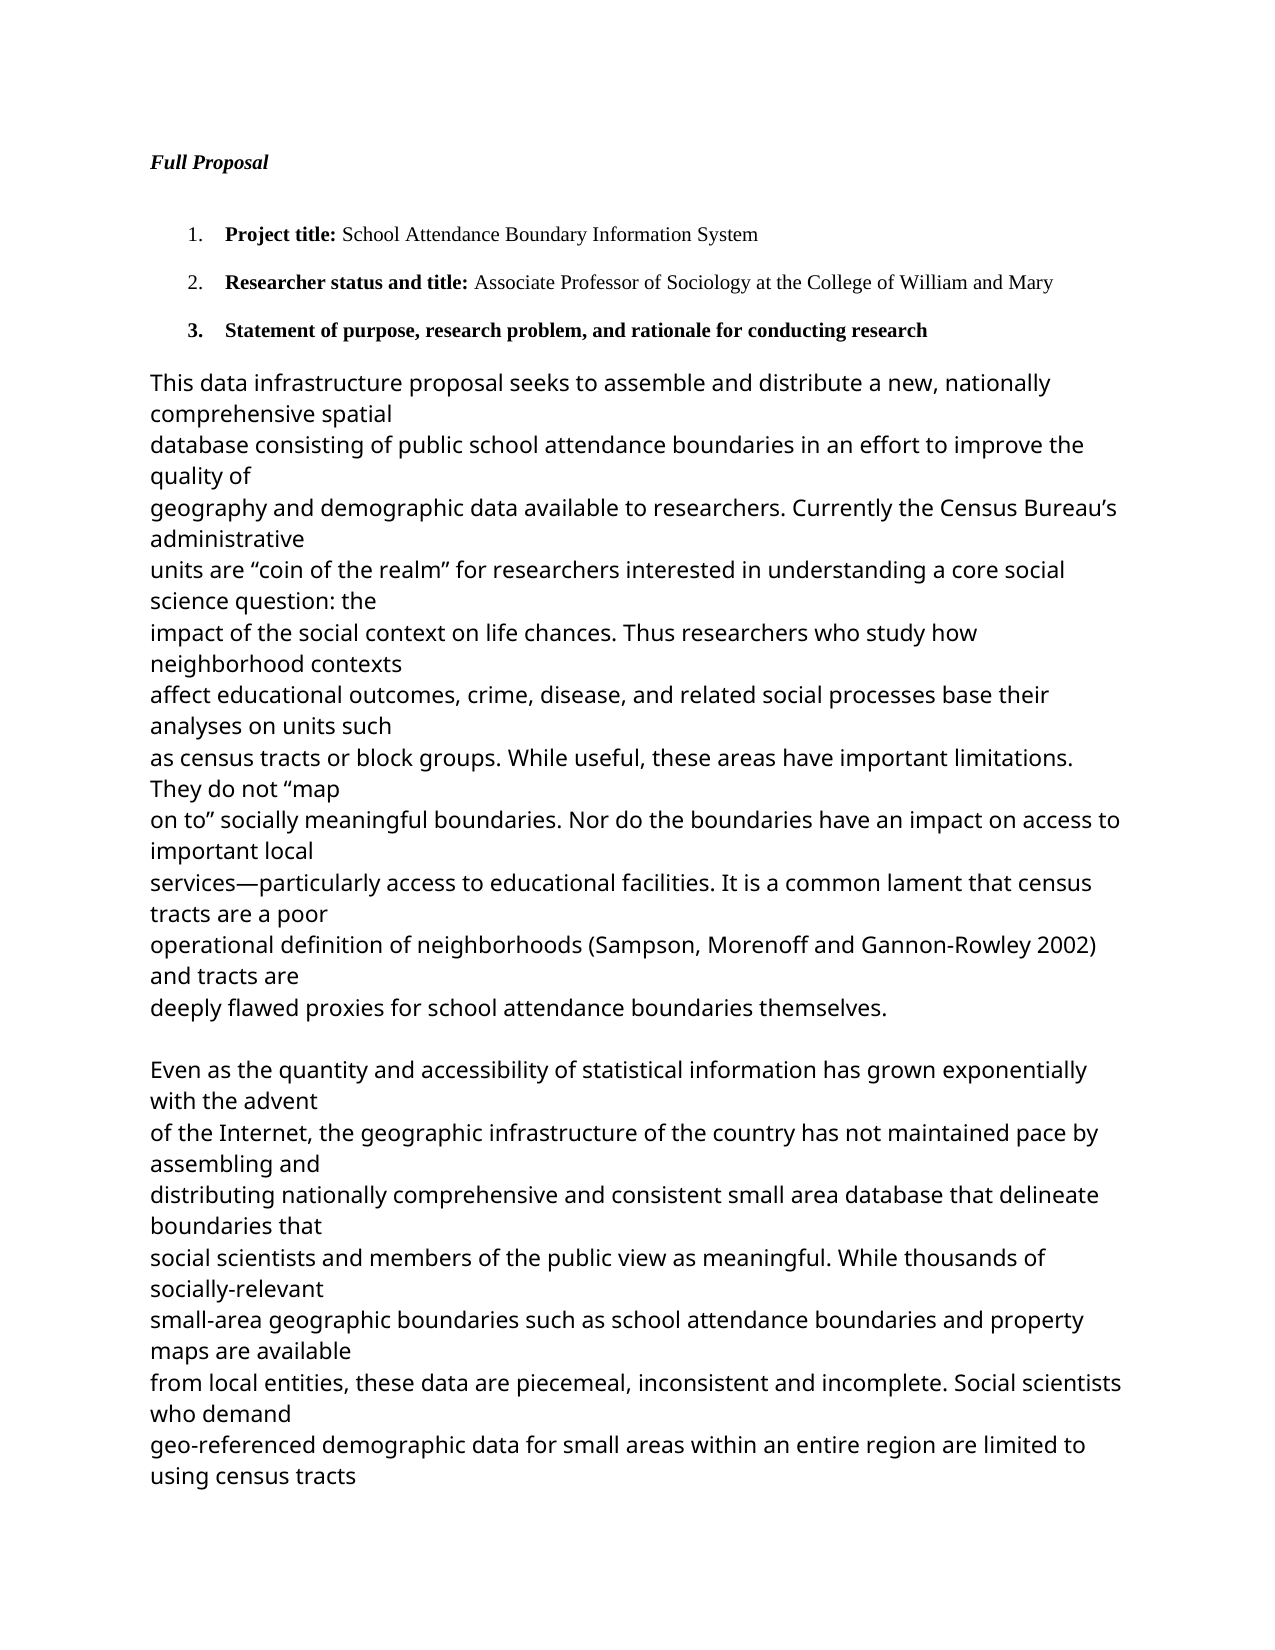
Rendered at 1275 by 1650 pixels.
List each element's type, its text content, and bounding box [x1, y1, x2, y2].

text This data infrastructure proposal seeks to assemble and distribute a new, nationally comprehensive spatial [150, 367, 1125, 429]
text small-area geographic boundaries such as school attendance boundaries and property maps are available [150, 1304, 1125, 1367]
text from local entities, these data are piecemeal, inconsistent and incomplete. Social scientists who demand [150, 1367, 1125, 1429]
list Project title: School Attendance Boundary Information System [187, 222, 1125, 246]
text distributing nationally comprehensive and consistent small area database that delineate boundaries that [150, 1179, 1125, 1242]
text impact of the social context on life chances. Thus researchers who study how neighborhood contexts [150, 617, 1125, 679]
text social scientists and members of the public view as meaningful. While thousands of socially-relevant [150, 1242, 1125, 1304]
text deeply flawed proxies for school attendance boundaries themselves. [150, 992, 1125, 1023]
text services—particularly access to educational facilities. It is a common lament that census tracts are a poor [150, 867, 1125, 929]
text geo-referenced demographic data for small areas within an entire region are limited to using census tracts [150, 1429, 1125, 1492]
text affect educational outcomes, crime, disease, and related social processes base their analyses on units such [150, 679, 1125, 742]
text on to” socially meaningful boundaries. Nor do the boundaries have an impact on access to important local [150, 804, 1125, 867]
text as census tracts or block groups. While useful, these areas have important limitations. They do not “map [150, 742, 1125, 804]
text operational definition of neighborhoods (Sampson, Morenoff and Gannon-Rowley 2002) and tracts are [150, 929, 1125, 992]
text geography and demographic data available to researchers. Currently the Census Bureau’s administrative [150, 492, 1125, 554]
list Statement of purpose, research problem, and rationale for conducting research [187, 318, 1125, 342]
text units are “coin of the realm” for researchers interested in understanding a core social science question: the [150, 554, 1125, 617]
list Researcher status and title: Associate Professor of Sociology at the College of William and Mary [187, 270, 1125, 294]
text of the Internet, the geographic infrastructure of the country has not maintained pace by assembling and [150, 1117, 1125, 1179]
subtitle Full Proposal [150, 150, 1125, 174]
text database consisting of public school attendance boundaries in an effort to improve the quality of [150, 429, 1125, 492]
text Even as the quantity and accessibility of statistical information has grown exponentially with the advent [150, 1054, 1125, 1117]
